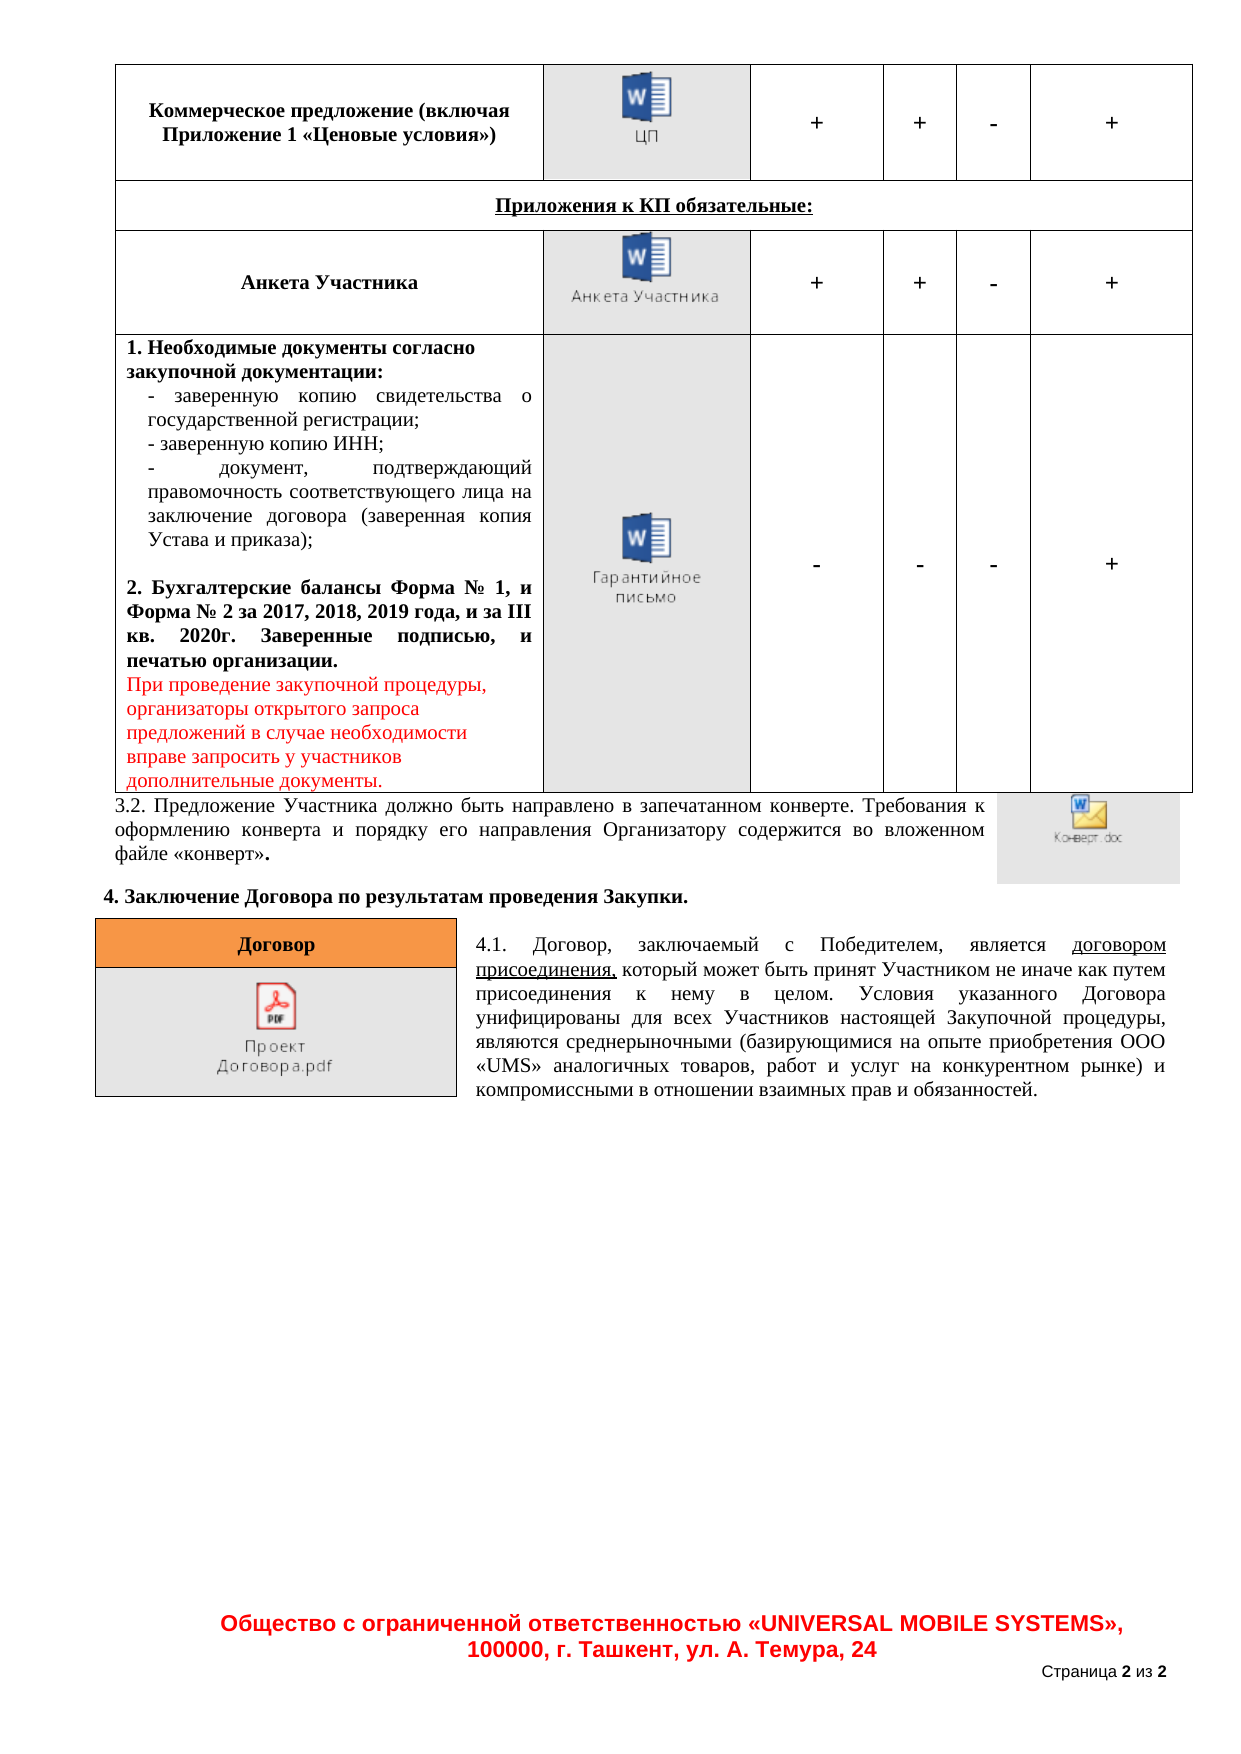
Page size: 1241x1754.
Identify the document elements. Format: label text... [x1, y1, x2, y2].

table_cell [544, 65, 750, 179]
table_cell + [751, 231, 883, 334]
table_cell [544, 231, 750, 334]
table_cell - [957, 231, 1030, 334]
text 4. Заключение Договора по результатам проведения Закупки. [103, 884, 1166, 908]
table_cell - [957, 65, 1030, 179]
text 4.1. Договор, заключаемый с Победителем, является договором присоединения, который может быть принят Участником не иначе как путем присоединения к нему в целом. Условия указанного Договора унифицированы для всех Участников настоящей Закупочной процедуры, являются среднерыночными (базирующимися на опыте приобретения ООО «UMS» аналогичных товаров, работ и услуг на конкурентном рынке) и компромиссными в отношении взаимных прав и обязанностей. [103, 932, 1166, 1101]
table_cell + [1031, 231, 1192, 334]
table_cell + [1031, 335, 1192, 792]
table_cell - [884, 335, 956, 792]
table_header [997, 793, 1180, 884]
table_cell Приложения к КП обязательные: [116, 181, 1192, 229]
table_header 3.2. Предложение Участника должно быть направлено в запечатанном конверте. Требования к оформлению конверта и порядку его направления Организатору содержится во вложенном файле «конверт». [103, 793, 997, 884]
table_cell 1. Необходимые документы согласно закупочной документации: - заверенную копию свидетельства о государственной регистрации; - заверенную копию ИНН; - документ, подтверждающий правомочность соответствующего лица на заключение договора (заверенная копия Устава и приказа); 2. Бухгалтерские балансы Форма № 1, и Форма № 2 за 2017, 2018, 2019 года, и за III кв. 2020г. Заверенные подписью, и печатью организации. При проведение закупочной процедуры, организаторы открытого запроса предложений в случае необходимости вправе запросить у участников дополнительные документы. [116, 335, 543, 792]
table_cell - [751, 335, 883, 792]
table_cell + [1031, 65, 1192, 179]
table_cell Коммерческое предложение (включая Приложение 1 «Ценовые условия») [116, 65, 543, 179]
table_cell + [751, 65, 883, 179]
table_cell + [884, 231, 956, 334]
table_cell + [884, 65, 956, 179]
table_cell [544, 335, 750, 792]
table_header Договор [96, 919, 456, 967]
table_cell - [957, 335, 1030, 792]
table_cell [96, 968, 456, 1096]
table_cell Анкета Участника [116, 231, 543, 334]
